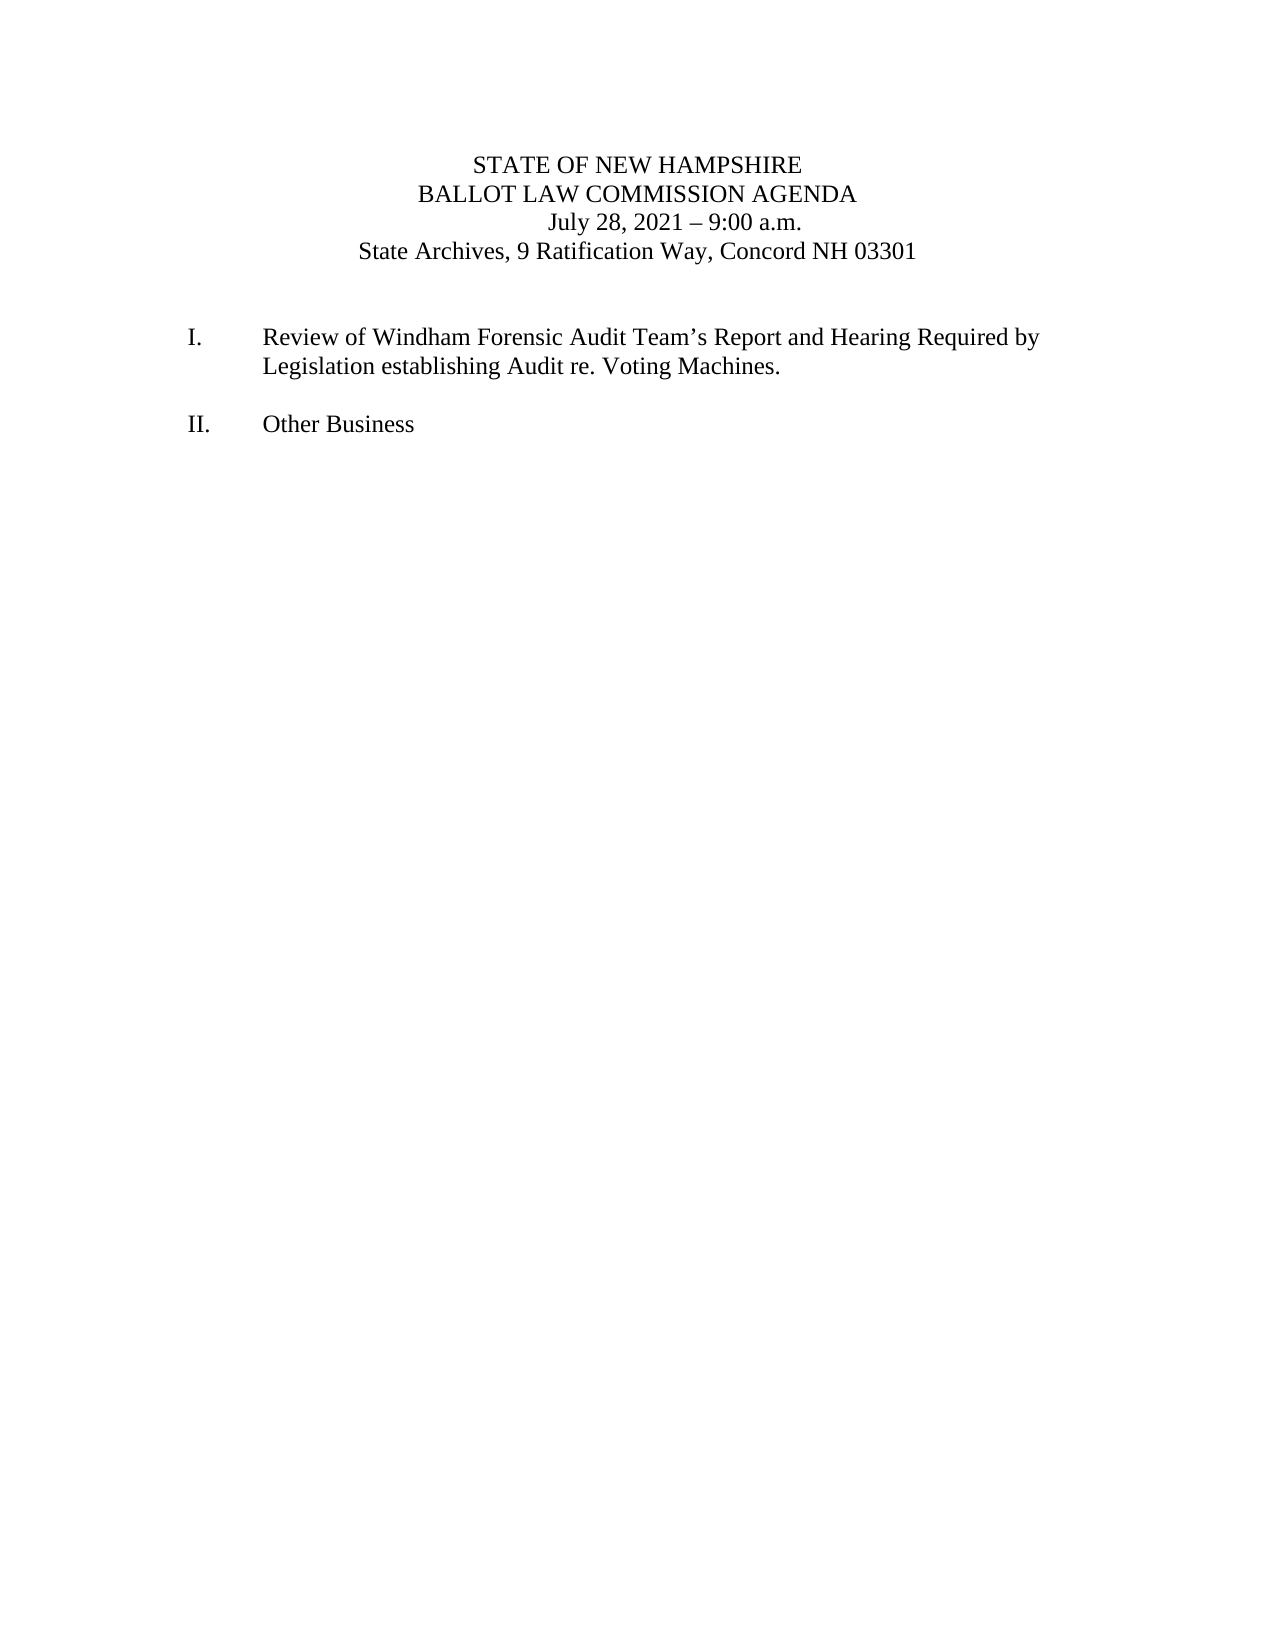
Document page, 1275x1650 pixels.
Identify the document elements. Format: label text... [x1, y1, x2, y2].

text State Archives, 9 Ratification Way, Concord NH 03301 [150, 236, 1125, 265]
text STATE OF NEW HAMPSHIRE [150, 150, 1125, 179]
text July 28, 2021 – 9:00 a.m. [150, 207, 1125, 236]
text BALLOT LAW COMMISSION AGENDA [150, 179, 1125, 207]
list Review of Windham Forensic Audit Team’s Report and Hearing Required by Legislation establishing Audit re. Voting Machines. [187, 322, 1125, 380]
list Other Business [187, 409, 1125, 437]
